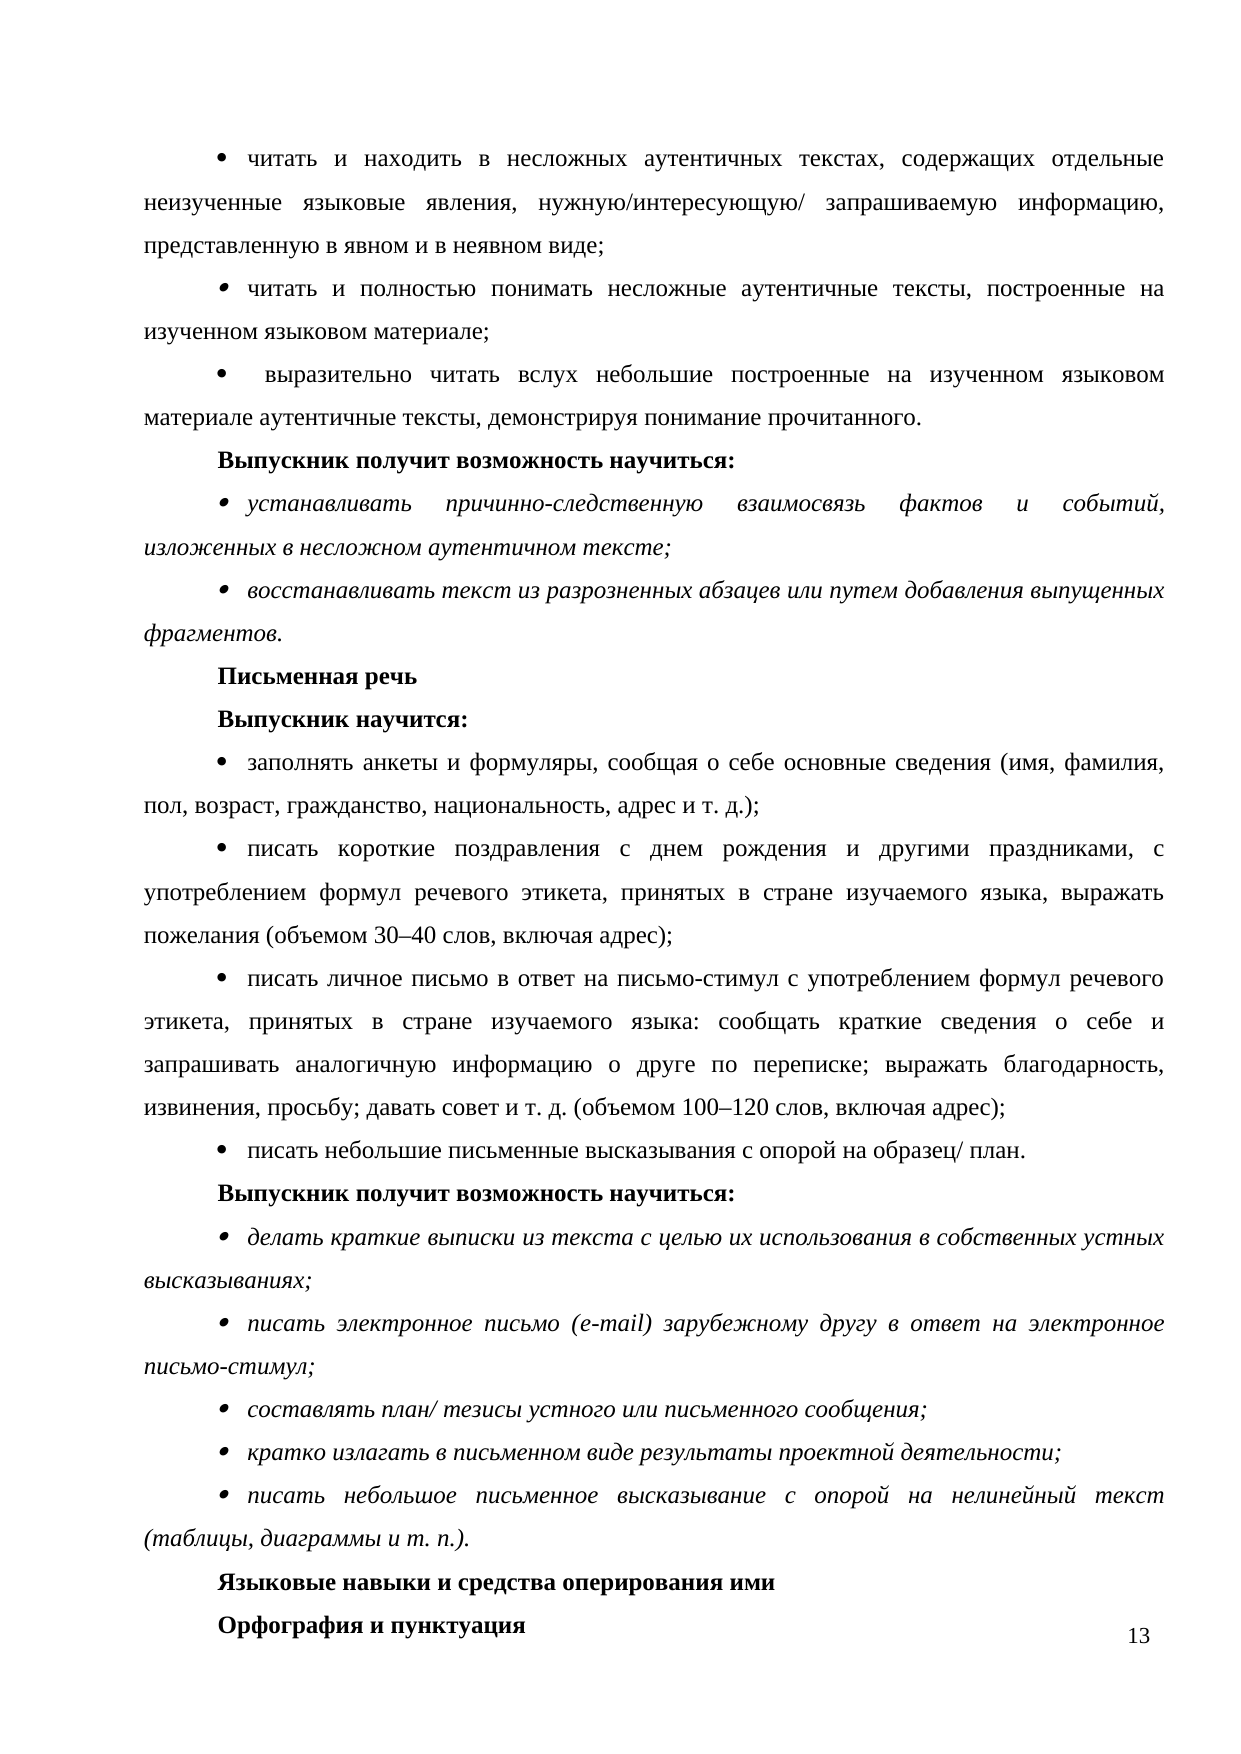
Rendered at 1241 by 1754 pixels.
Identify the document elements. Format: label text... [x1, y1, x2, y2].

list делать краткие выписки из текста с целью их использования в собственных устных высказываниях; [143, 1222, 1165, 1293]
text Выпускник получит возможность научиться: [143, 1178, 1165, 1207]
list восстанавливать текст из разрозненных абзацев или путем добавления выпущенных фрагментов. [143, 575, 1165, 647]
list писать небольшие письменные высказывания с опорой на образец/ план. [143, 1135, 1165, 1164]
list составлять план/ тезисы устного или письменного сообщения; [143, 1394, 1165, 1423]
text Выпускник получит возможность научиться: [143, 445, 1165, 474]
list писать короткие поздравления с днем рождения и другими праздниками, с употреблением формул речевого этикета, принятых в стране изучаемого языка, выражать пожелания (объемом 30–40 слов, включая адрес); [143, 833, 1165, 948]
list писать личное письмо в ответ на письмо-стимул с употреблением формул речевого этикета, принятых в стране изучаемого языка: сообщать краткие сведения о себе и запрашивать аналогичную информацию о друге по переписке; выражать благодарность, извинения, просьбу; давать совет и т. д. (объемом 100–120 слов, включая адрес); [143, 963, 1165, 1121]
text Выпускник научится: [143, 704, 1165, 733]
list устанавливать причинно-следственную взаимосвязь фактов и событий, изложенных в несложном аутентичном тексте; [143, 488, 1165, 560]
text Орфография и пунктуация [143, 1610, 1165, 1638]
list выразительно читать вслух небольшие построенные на изученном языковом материале аутентичные тексты, демонстрируя понимание прочитанного. [143, 359, 1165, 431]
list писать электронное письмо (e-mail) зарубежному другу в ответ на электронное письмо-стимул; [143, 1308, 1165, 1380]
list писать небольшое письменное высказывание с опорой на нелинейный текст (таблицы, диаграммы и т. п.). [143, 1480, 1165, 1552]
list читать и полностью понимать несложные аутентичные тексты, построенные на изученном языковом материале; [143, 273, 1165, 345]
list заполнять анкеты и формуляры, сообщая о себе основные сведения (имя, фамилия, пол, возраст, гражданство, национальность, адрес и т. д.); [143, 747, 1165, 819]
list читать и находить в несложных аутентичных текстах, содержащих отдельные неизученные языковые явления, нужную/интересующую/ запрашиваемую информацию, представленную в явном и в неявном виде; [143, 143, 1165, 258]
text Языковые навыки и средства оперирования ими [143, 1567, 1165, 1595]
list кратко излагать в письменном виде результаты проектной деятельности; [143, 1437, 1165, 1466]
text Письменная речь [143, 661, 1165, 690]
